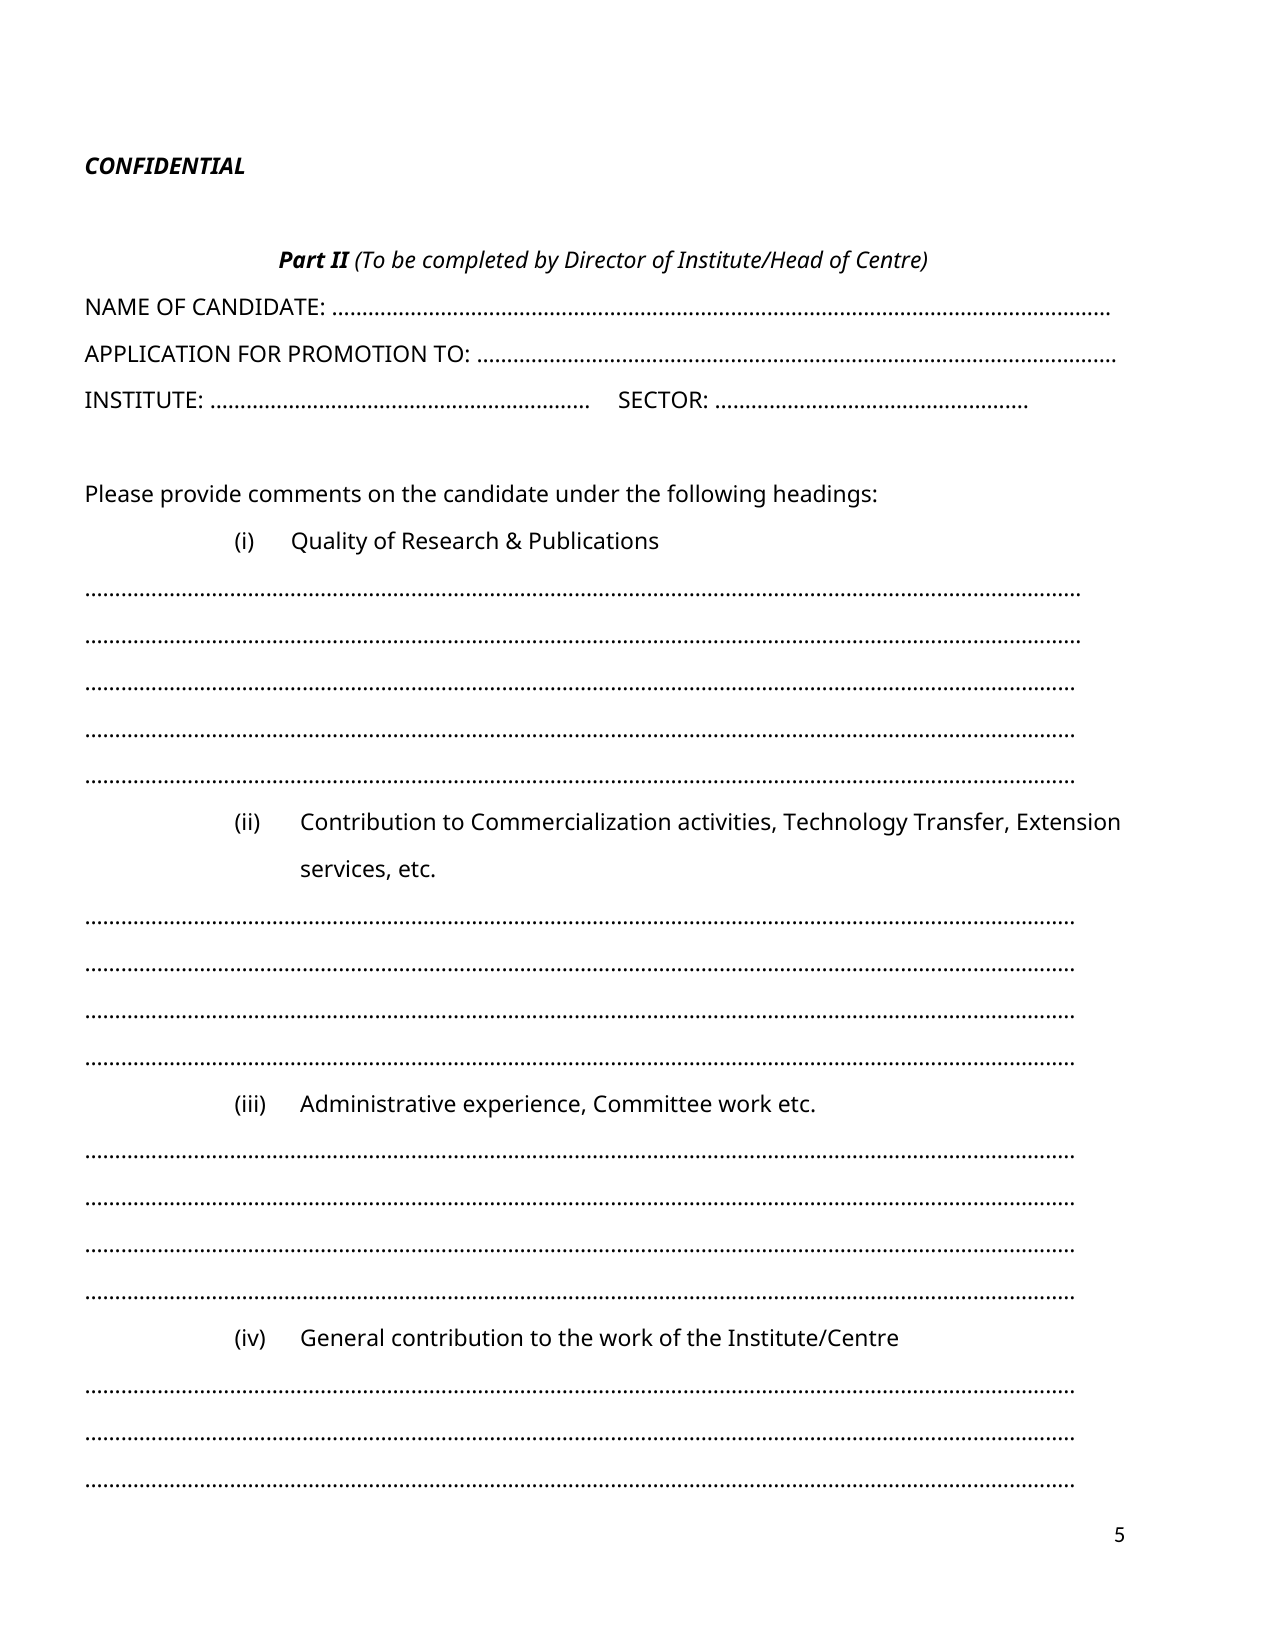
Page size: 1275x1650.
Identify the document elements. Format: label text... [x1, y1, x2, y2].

text APPLICATION FOR PROMOTION TO: ……………………………………………………………………………………………. [84, 337, 1125, 369]
text ………………………………………………………………………………………………………………………………………………… [84, 572, 1125, 603]
list Administrative experience, Committee work etc. [234, 1087, 1125, 1119]
text ………………………………………………………………………………………………………………………………………..……… [84, 712, 1125, 744]
text Please provide comments on the candidate under the following headings: [84, 478, 1125, 509]
text ……………………………………………………………………………………………………………………………………………….. [84, 994, 1125, 1025]
list Quality of Research & Publications [234, 525, 1125, 556]
text Part II (To be completed by Director of Institute/Head of Centre) [84, 244, 1125, 275]
text ………………………………………………………………………………………………………………………………………..……… [84, 759, 1125, 791]
text NAME OF CANDIDATE: ………………………………………………………………………………………………………………… [84, 291, 1125, 322]
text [84, 1462, 1125, 1494]
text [84, 1416, 1125, 1447]
text ……………………………………………………………………………………………………………………………………………….. [84, 1228, 1125, 1259]
text ……………………………………………………………………………………………………………………………………………….. [84, 1275, 1125, 1306]
list General contribution to the work of the Institute/Centre [234, 1322, 1125, 1353]
text ………………………………………………………………………………………………………………………………………..……… [84, 666, 1125, 697]
text ……………………………………………………………………………………………………………………………………………….. [84, 947, 1125, 978]
text ……………………………………………………………………………………………………………………………………………….. [84, 1041, 1125, 1072]
text CONFIDENTIAL [84, 150, 1125, 181]
text ……………………………………………………………………………………………………………………………………………….. [84, 900, 1125, 931]
text ……………………………………………………………………………………………………………………………………………….. [84, 1181, 1125, 1212]
text ………………………………………………………………………………………………………………………………………………… [84, 619, 1125, 650]
list Contribution to Commercialization activities, Technology Transfer, Extension services, etc. [234, 806, 1125, 884]
text ……………………………………………………………………………………………………………………………………………….. [84, 1134, 1125, 1166]
text INSTITUTE: ……………………………………………………… SECTOR: ……………………………………………. [84, 384, 1125, 416]
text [84, 1369, 1125, 1400]
